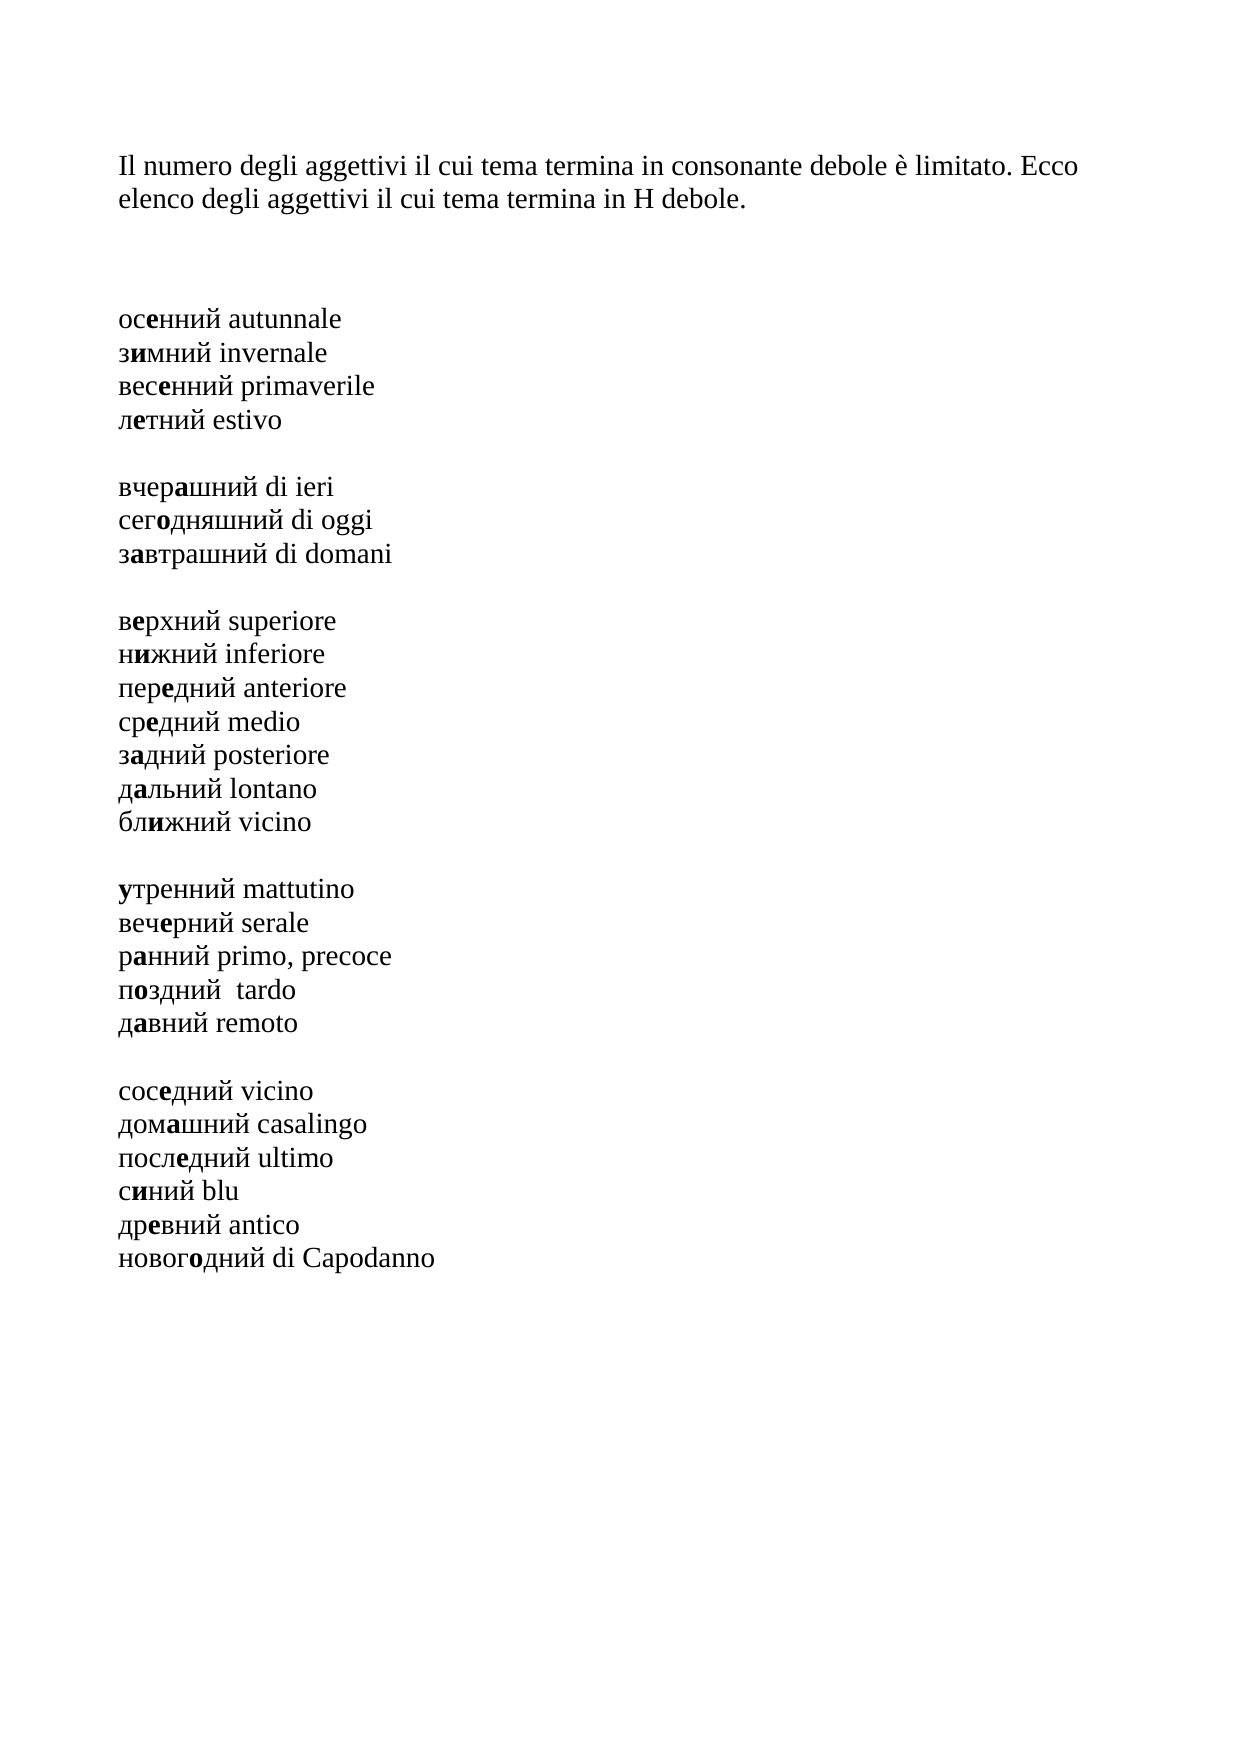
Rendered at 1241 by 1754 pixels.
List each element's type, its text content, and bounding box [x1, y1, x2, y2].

text синий blu [118, 1173, 1122, 1207]
text новогодний di Capodanno [118, 1240, 1122, 1274]
text ближний vicino [118, 804, 1122, 838]
text последний ultimo [118, 1140, 1122, 1173]
text вчерашний di ieri [118, 469, 1122, 502]
text зимний invernale [118, 335, 1122, 368]
text летний estivo [118, 402, 1122, 435]
text весенний primaverile [118, 368, 1122, 402]
text передний anteriore [118, 670, 1122, 704]
text ранний primo, precoce [118, 938, 1122, 972]
text соседний vicino [118, 1073, 1122, 1106]
text верхний superiore [118, 603, 1122, 637]
text поздний tardo [118, 972, 1122, 1006]
text дальний lontano [118, 771, 1122, 804]
text нижний inferiore [118, 637, 1122, 670]
text завтрашний di domani [118, 536, 1122, 569]
text домашний casalingo [118, 1106, 1122, 1140]
text вечерний serale [118, 905, 1122, 938]
text сегодняшний di oggi [118, 502, 1122, 536]
text средний medio [118, 704, 1122, 737]
text давний remoto [118, 1006, 1122, 1039]
text Il numero degli aggettivi il cui tema termina in consonante debole è limitato. Ecco elenco degli aggettivi il cui tema termina in H debole. [118, 148, 1122, 276]
text древний antico [118, 1207, 1122, 1240]
text осенний autunnale [118, 301, 1122, 335]
text утренний mattutino [118, 871, 1122, 905]
text задний posteriore [118, 737, 1122, 771]
